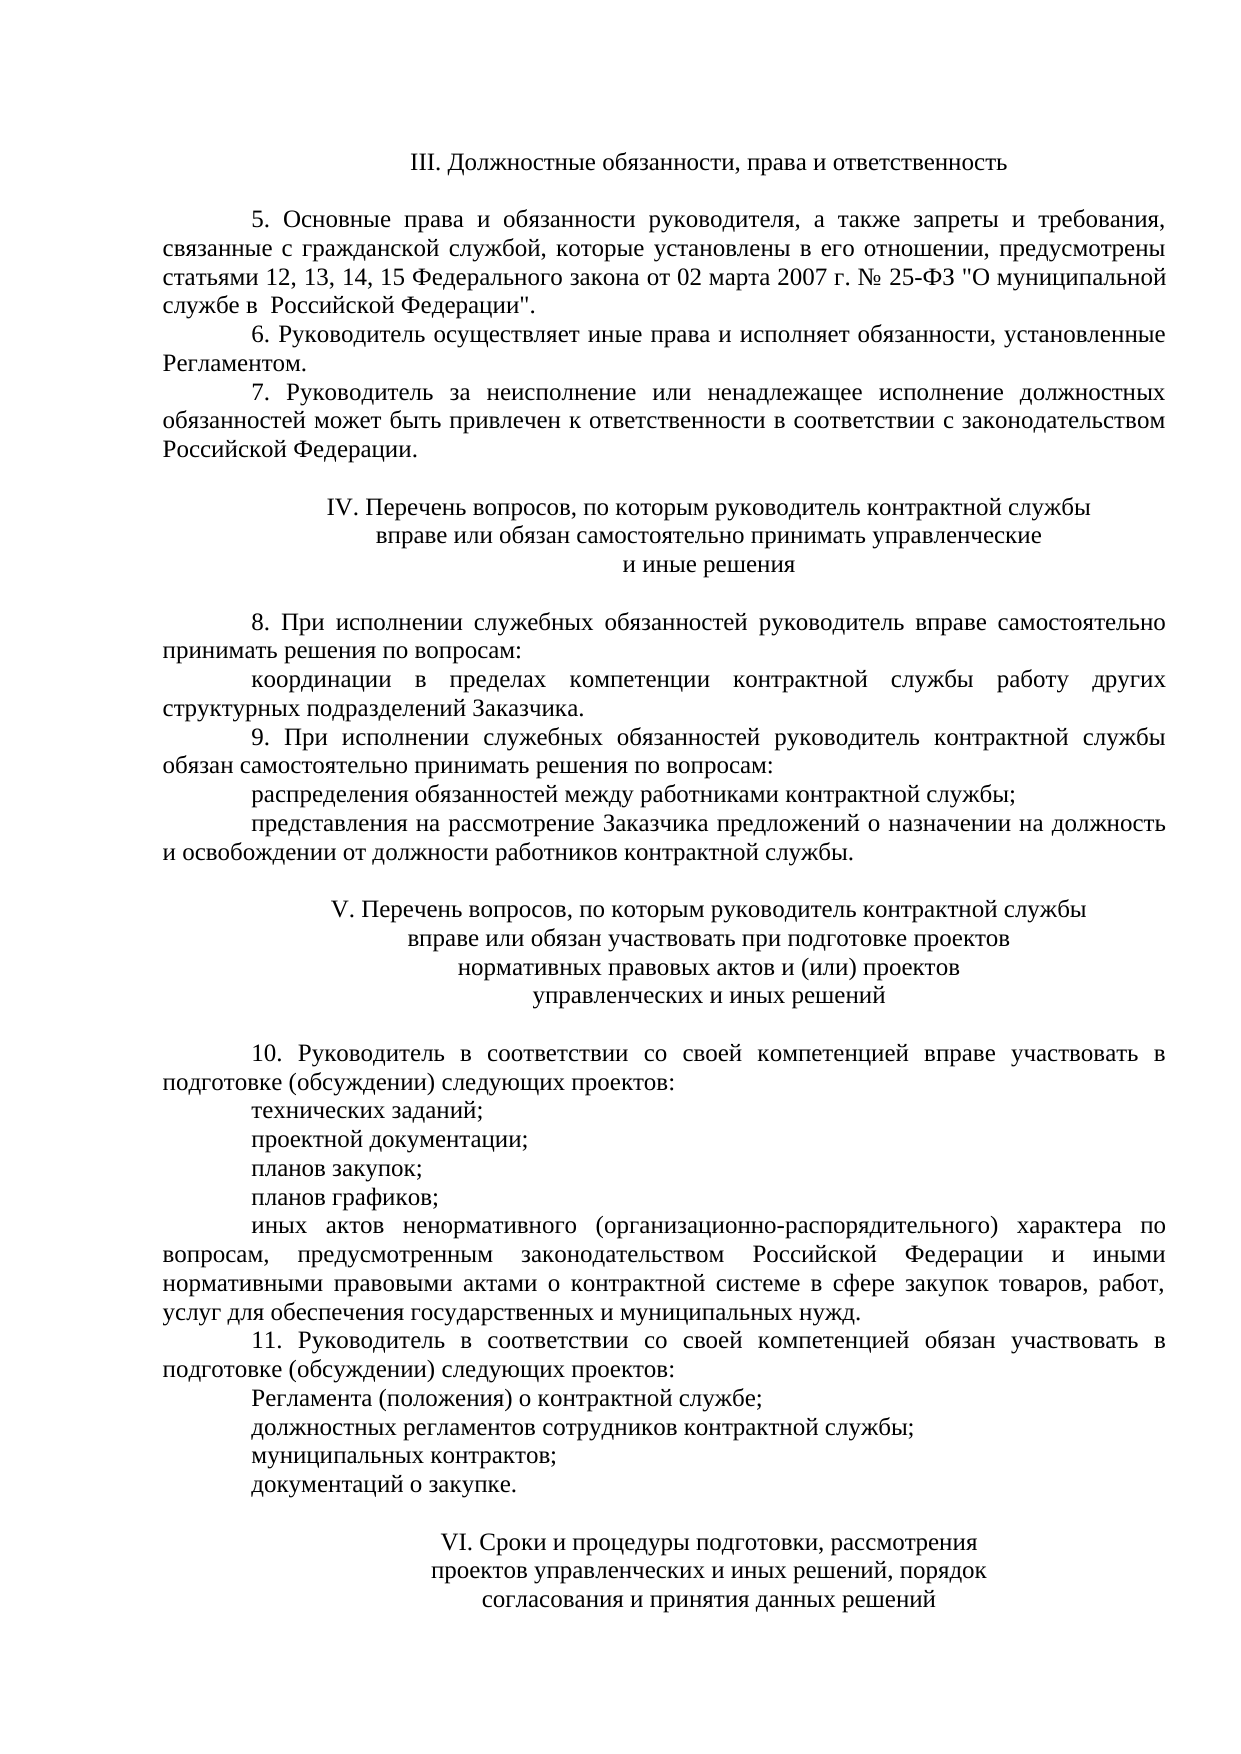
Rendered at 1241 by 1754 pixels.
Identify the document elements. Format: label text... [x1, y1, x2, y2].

text технических заданий; [162, 1096, 1167, 1124]
text III. Должностные обязанности, права и ответственность [162, 147, 1167, 176]
text вправе или обязан участвовать при подготовке проектов [162, 923, 1167, 952]
text планов закупок; [162, 1153, 1167, 1182]
text нормативных правовых актов и (или) проектов [162, 952, 1167, 981]
text иных актов ненормативного (организационно-распорядительного) характера по вопросам, предусмотренным законодательством Российской Федерации и иными нормативными правовыми актами о контрактной системе в сфере закупок товаров, работ, услуг для обеспечения государственных и муниципальных нужд. [162, 1211, 1167, 1326]
text должностных регламентов сотрудников контрактной службы; [162, 1412, 1167, 1441]
text документаций о закупке. [162, 1469, 1167, 1498]
text 8. При исполнении служебных обязанностей руководитель вправе самостоятельно принимать решения по вопросам: [162, 607, 1167, 664]
text проектов управленческих и иных решений, порядок [162, 1556, 1167, 1584]
text согласования и принятия данных решений [162, 1584, 1167, 1613]
text представления на рассмотрение Заказчика предложений о назначении на должность и освобождении от должности работников контрактной службы. [162, 808, 1167, 866]
text VI. Сроки и процедуры подготовки, рассмотрения [162, 1527, 1167, 1556]
text 7. Руководитель за неисполнение или ненадлежащее исполнение должностных обязанностей может быть привлечен к ответственности в соответствии с законодательством Российской Федерации. [162, 377, 1167, 463]
text вправе или обязан самостоятельно принимать управленческие [162, 521, 1167, 549]
text планов графиков; [162, 1182, 1167, 1211]
text 6. Руководитель осуществляет иные права и исполняет обязанности, установленные Регламентом. [162, 319, 1167, 377]
text 5. Основные права и обязанности руководителя, а также запреты и требования, связанные с гражданской службой, которые установлены в его отношении, предусмотрены статьями 12, 13, 14, 15 Федерального закона от 02 марта 2007 г. № 25-ФЗ "О муниципальной службе в Российской Федерации". [162, 204, 1167, 319]
text IV. Перечень вопросов, по которым руководитель контрактной службы [162, 492, 1167, 521]
text распределения обязанностей между работниками контрактной службы; [162, 779, 1167, 808]
text координации в пределах компетенции контрактной службы работу других структурных подразделений Заказчика. [162, 664, 1167, 722]
text 11. Руководитель в соответствии со своей компетенцией обязан участвовать в подготовке (обсуждении) следующих проектов: [162, 1326, 1167, 1383]
text 10. Руководитель в соответствии со своей компетенцией вправе участвовать в подготовке (обсуждении) следующих проектов: [162, 1038, 1167, 1096]
text Регламента (положения) о контрактной службе; [162, 1383, 1167, 1412]
text проектной документации; [162, 1124, 1167, 1153]
text и иные решения [162, 549, 1167, 578]
text 9. При исполнении служебных обязанностей руководитель контрактной службы обязан самостоятельно принимать решения по вопросам: [162, 722, 1167, 779]
text управленческих и иных решений [162, 981, 1167, 1009]
text V. Перечень вопросов, по которым руководитель контрактной службы [162, 894, 1167, 923]
text муниципальных контрактов; [162, 1441, 1167, 1469]
